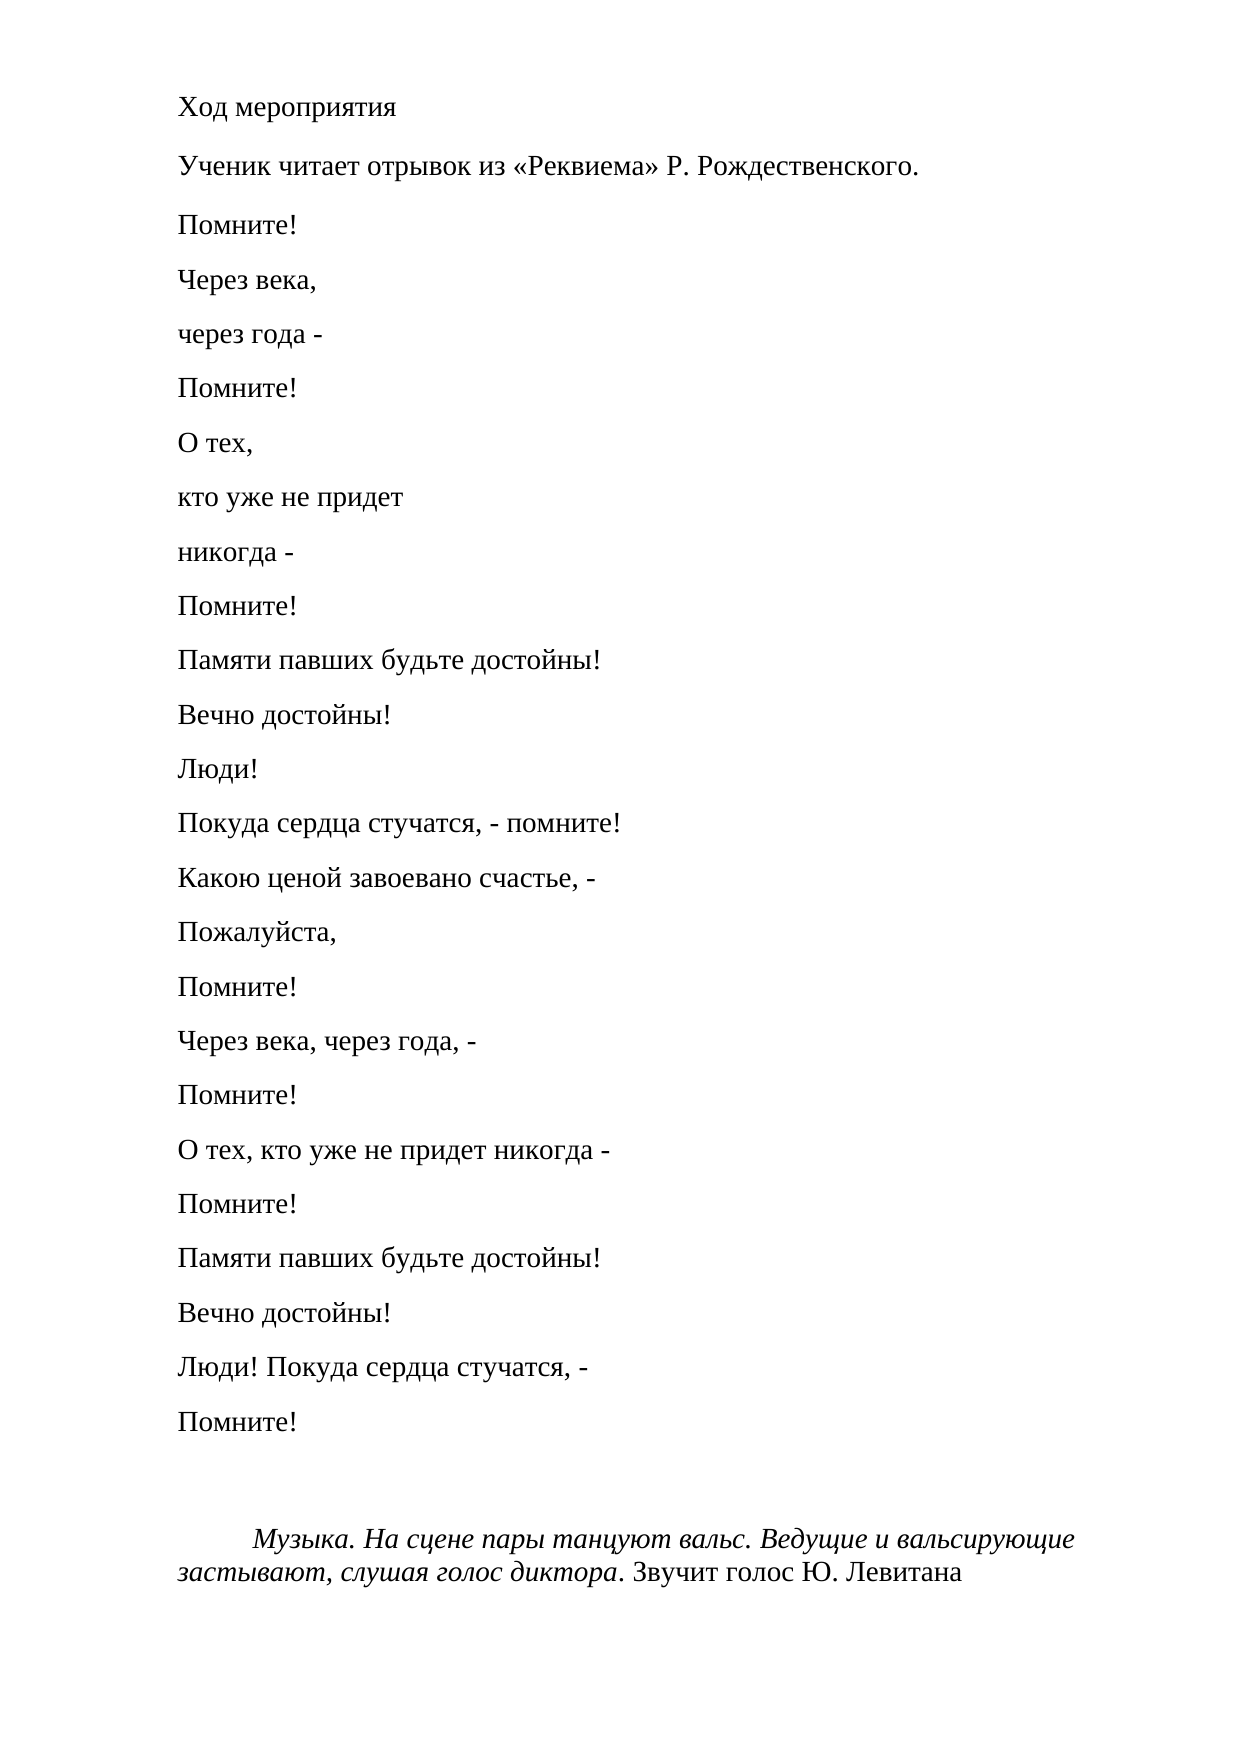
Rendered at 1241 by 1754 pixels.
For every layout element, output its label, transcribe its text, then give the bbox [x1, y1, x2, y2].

text Помните! [177, 207, 1152, 241]
text Помните! [177, 371, 1152, 404]
text О тех, [177, 425, 1152, 458]
text Вечно достойны! [177, 1295, 1152, 1328]
text никогда - [177, 534, 1152, 567]
text Музыка. На сцене пары танцуют вальс. Ведущие и вальсирующие застывают, слушая голос диктора. Звучит голос Ю. Левитана [177, 1521, 1152, 1588]
text Люди! [177, 751, 1152, 785]
text Через века, через года, - [177, 1023, 1152, 1057]
text Помните! [177, 1077, 1152, 1111]
text Ход мероприятия [177, 89, 1152, 122]
text Через века, [177, 262, 1152, 295]
text О тех, кто уже не придет никогда - [177, 1132, 1152, 1165]
text Пожалуйста, [177, 914, 1152, 948]
text Ученик читает отрывок из «Реквиема» Р. Рождественского. [177, 148, 1152, 182]
text Памяти павших будьте достойны! [177, 1241, 1152, 1274]
text Помните! [177, 588, 1152, 622]
text Помните! [177, 969, 1152, 1002]
text Помните! [177, 1404, 1152, 1437]
text Люди! Покуда сердца стучатся, - [177, 1349, 1152, 1383]
text через года - [177, 316, 1152, 350]
text кто уже не придет [177, 479, 1152, 513]
text Помните! [177, 1186, 1152, 1220]
text Какою ценой завоевано счастье, - [177, 860, 1152, 893]
text Покуда сердца стучатся, - помните! [177, 806, 1152, 839]
text Памяти павших будьте достойны! [177, 642, 1152, 676]
text Вечно достойны! [177, 697, 1152, 730]
